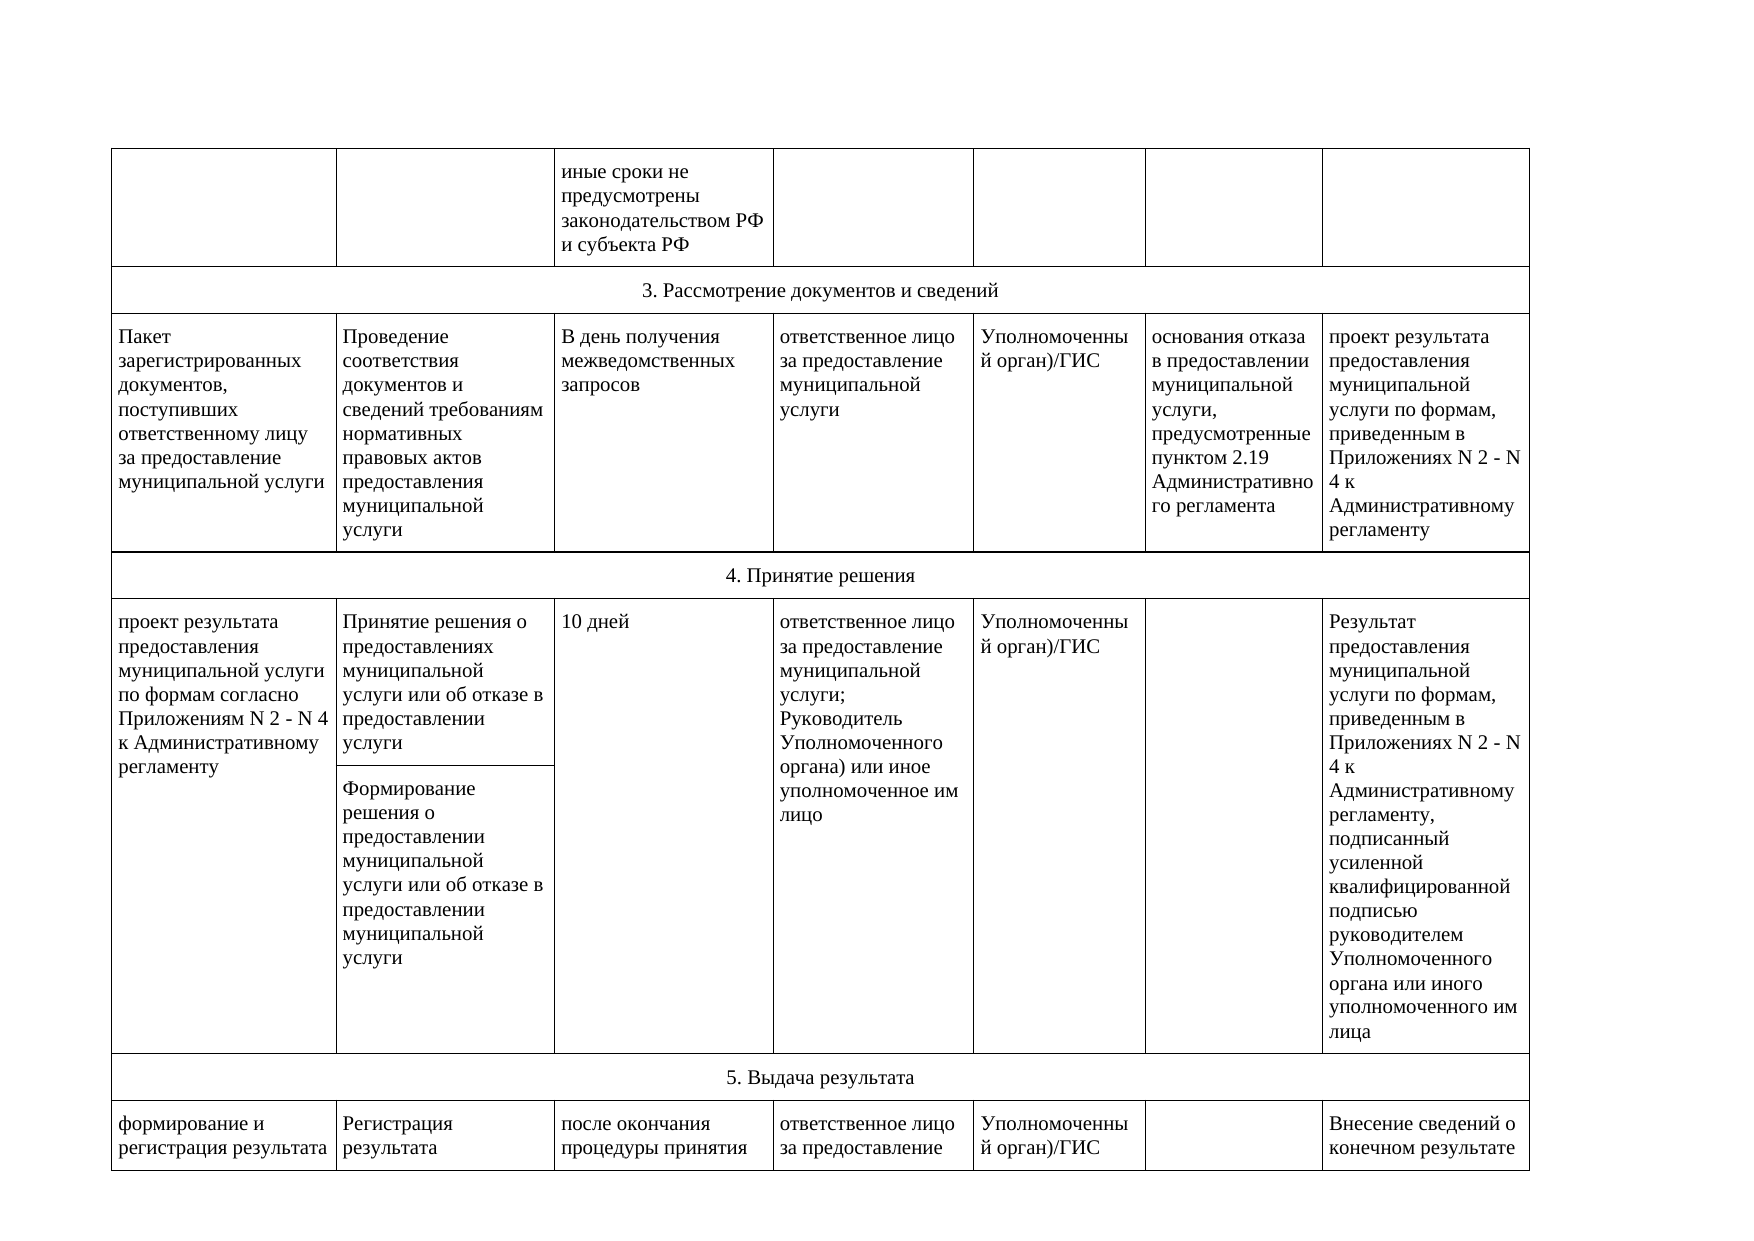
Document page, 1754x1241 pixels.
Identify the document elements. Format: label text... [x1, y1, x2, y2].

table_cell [974, 1101, 1145, 1170]
table_cell 4. Принятие решения [112, 553, 1529, 598]
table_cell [337, 149, 554, 266]
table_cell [555, 149, 773, 266]
table_cell 3. Рассмотрение документов и сведений [112, 267, 1529, 313]
table_cell Уполномоченный орган)/ГИС [974, 314, 1145, 551]
table_cell Пакет зарегистрированных документов, поступивших ответственному лицу за предоставление муниципальной услуги [112, 314, 336, 551]
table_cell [1323, 1101, 1529, 1170]
table_cell [1146, 149, 1322, 266]
table_cell [1146, 599, 1322, 1053]
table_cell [774, 1101, 973, 1170]
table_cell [774, 149, 973, 266]
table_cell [555, 1101, 773, 1170]
table_cell 10 дней [555, 599, 773, 1053]
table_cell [974, 149, 1145, 266]
table_cell В день получения межведомственных запросов [555, 314, 773, 551]
table_cell Принятие решения о предоставлениях муниципальной услуги или об отказе в предоставлении услуги [337, 599, 554, 764]
table_cell 5. Выдача результата [112, 1054, 1529, 1099]
table_cell проект результата предоставления муниципальной услуги по формам, приведенным в Приложениях N 2 - N 4 к Административному регламенту [1323, 314, 1529, 551]
table_cell Проведение соответствия документов и сведений требованиям нормативных правовых актов предоставления муниципальной услуги [337, 314, 554, 551]
table_cell ответственное лицо за предоставление муниципальной услуги [774, 314, 973, 551]
table_cell Уполномоченный орган)/ГИС [974, 599, 1145, 1053]
table_cell основания отказа в предоставлении муниципальной услуги, предусмотренные пунктом 2.19 Административного регламента [1146, 314, 1322, 551]
table_cell [1146, 1101, 1322, 1170]
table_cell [112, 1101, 336, 1170]
table_cell Формирование решения о предоставлении муниципальной услуги или об отказе в предоставлении муниципальной услуги [337, 766, 554, 1053]
table_cell ответственное лицо за предоставление муниципальной услуги; Руководитель Уполномоченного органа) или иное уполномоченное им лицо [774, 599, 973, 1053]
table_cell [1323, 149, 1529, 266]
table_cell проект результата предоставления муниципальной услуги по формам согласно Приложениям N 2 - N 4 к Административному регламенту [112, 599, 336, 1053]
table_cell Результат предоставления муниципальной услуги по формам, приведенным в Приложениях N 2 - N 4 к Административному регламенту, подписанный усиленной квалифицированной подписью руководителем Уполномоченного органа или иного уполномоченного им лица [1323, 599, 1529, 1053]
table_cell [337, 1101, 554, 1170]
